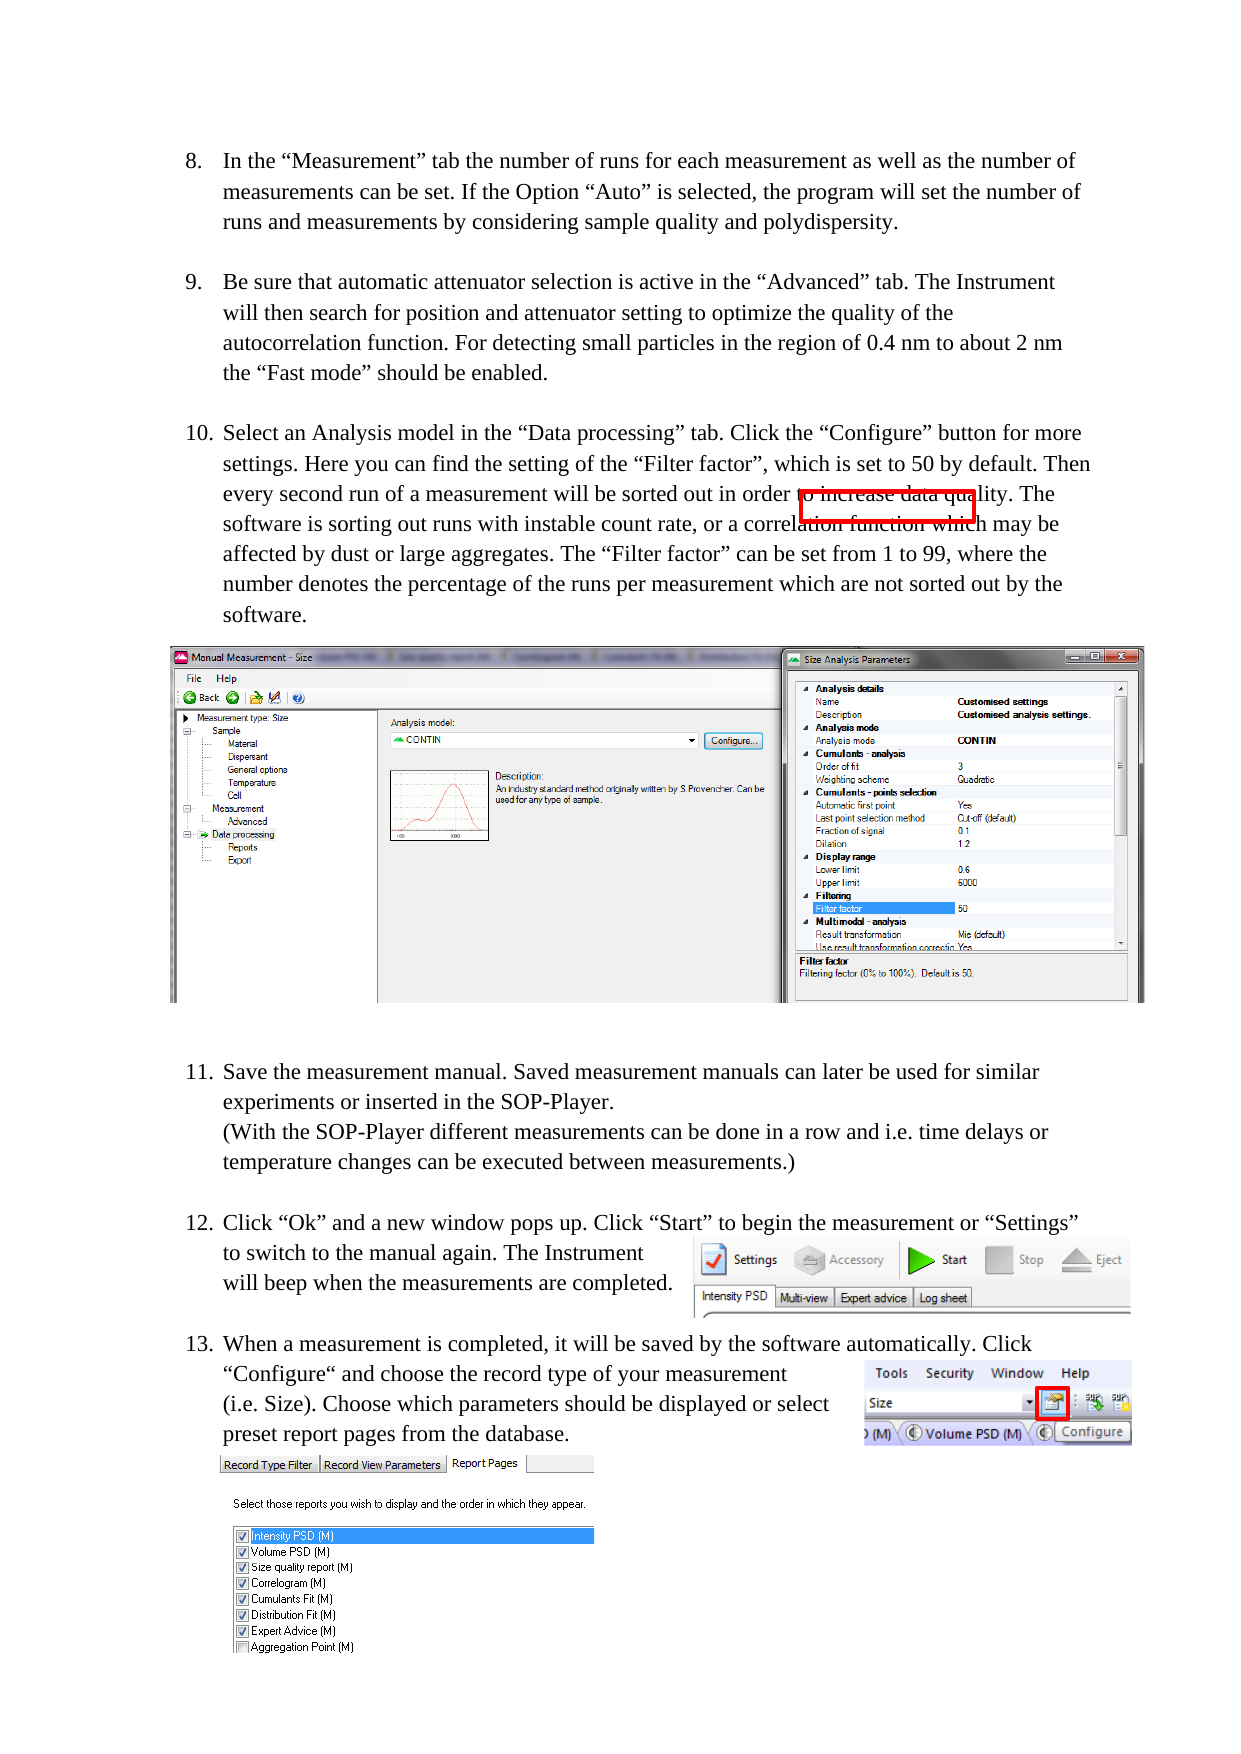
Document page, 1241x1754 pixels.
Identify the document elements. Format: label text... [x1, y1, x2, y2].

list Click “Ok” and a new window pops up. Click “Start” to begin the measurement or “Settings” to switch to the manual again. The Instrument will beep when the measurements are completed. [185, 1209, 1093, 1296]
list (With the SOP-Player different measurements can be done in a row and i.e. time delays or temperature changes can be executed between measurements.) [223, 1118, 1093, 1175]
list When a measurement is completed, it will be saved by the software automatically. Click “Configure“ and choose the record type of your measurement (i.e. Size). Choose which parameters should be displayed or select preset report pages from the database. [185, 1329, 1093, 1447]
picture [693, 1236, 1130, 1318]
picture [863, 1360, 1131, 1445]
picture [169, 646, 1147, 1005]
picture [219, 1455, 596, 1657]
list Save the measurement manual. Saved measurement manuals can later be used for similar experiments or inserted in the SOP-Player. [185, 1058, 1093, 1114]
list Be sure that automatic attenuator selection is active in the “Advanced” tab. The Instrument will then search for position and attenuator setting to optimize the quality of the autocorrelation function. For detecting small particles in the region of 0.4 nm to about 2 nm the “Fast mode” should be enabled. [185, 268, 1093, 385]
list In the “Measurement” tab the number of runs for each measurement as well as the number of measurements can be set. If the Option “Auto” is selected, the program will set the number of runs and measurements by considering sample quality and polydispersity. [185, 148, 1093, 234]
list Select an Analysis model in the “Data processing” tab. Click the “Configure” button for more settings. Here you can find the setting of the “Filter factor”, which is set to 50 by default. Then every second run of a measurement will be sorted out in order to increase data quality. The software is sorting out runs with instable count rate, or a correlation function which may be affected by dust or large aggregates. The “Filter factor” can be set from 1 to 99, where the number denotes the percentage of the runs per measurement which are not sorted out by the software. [185, 419, 1093, 627]
